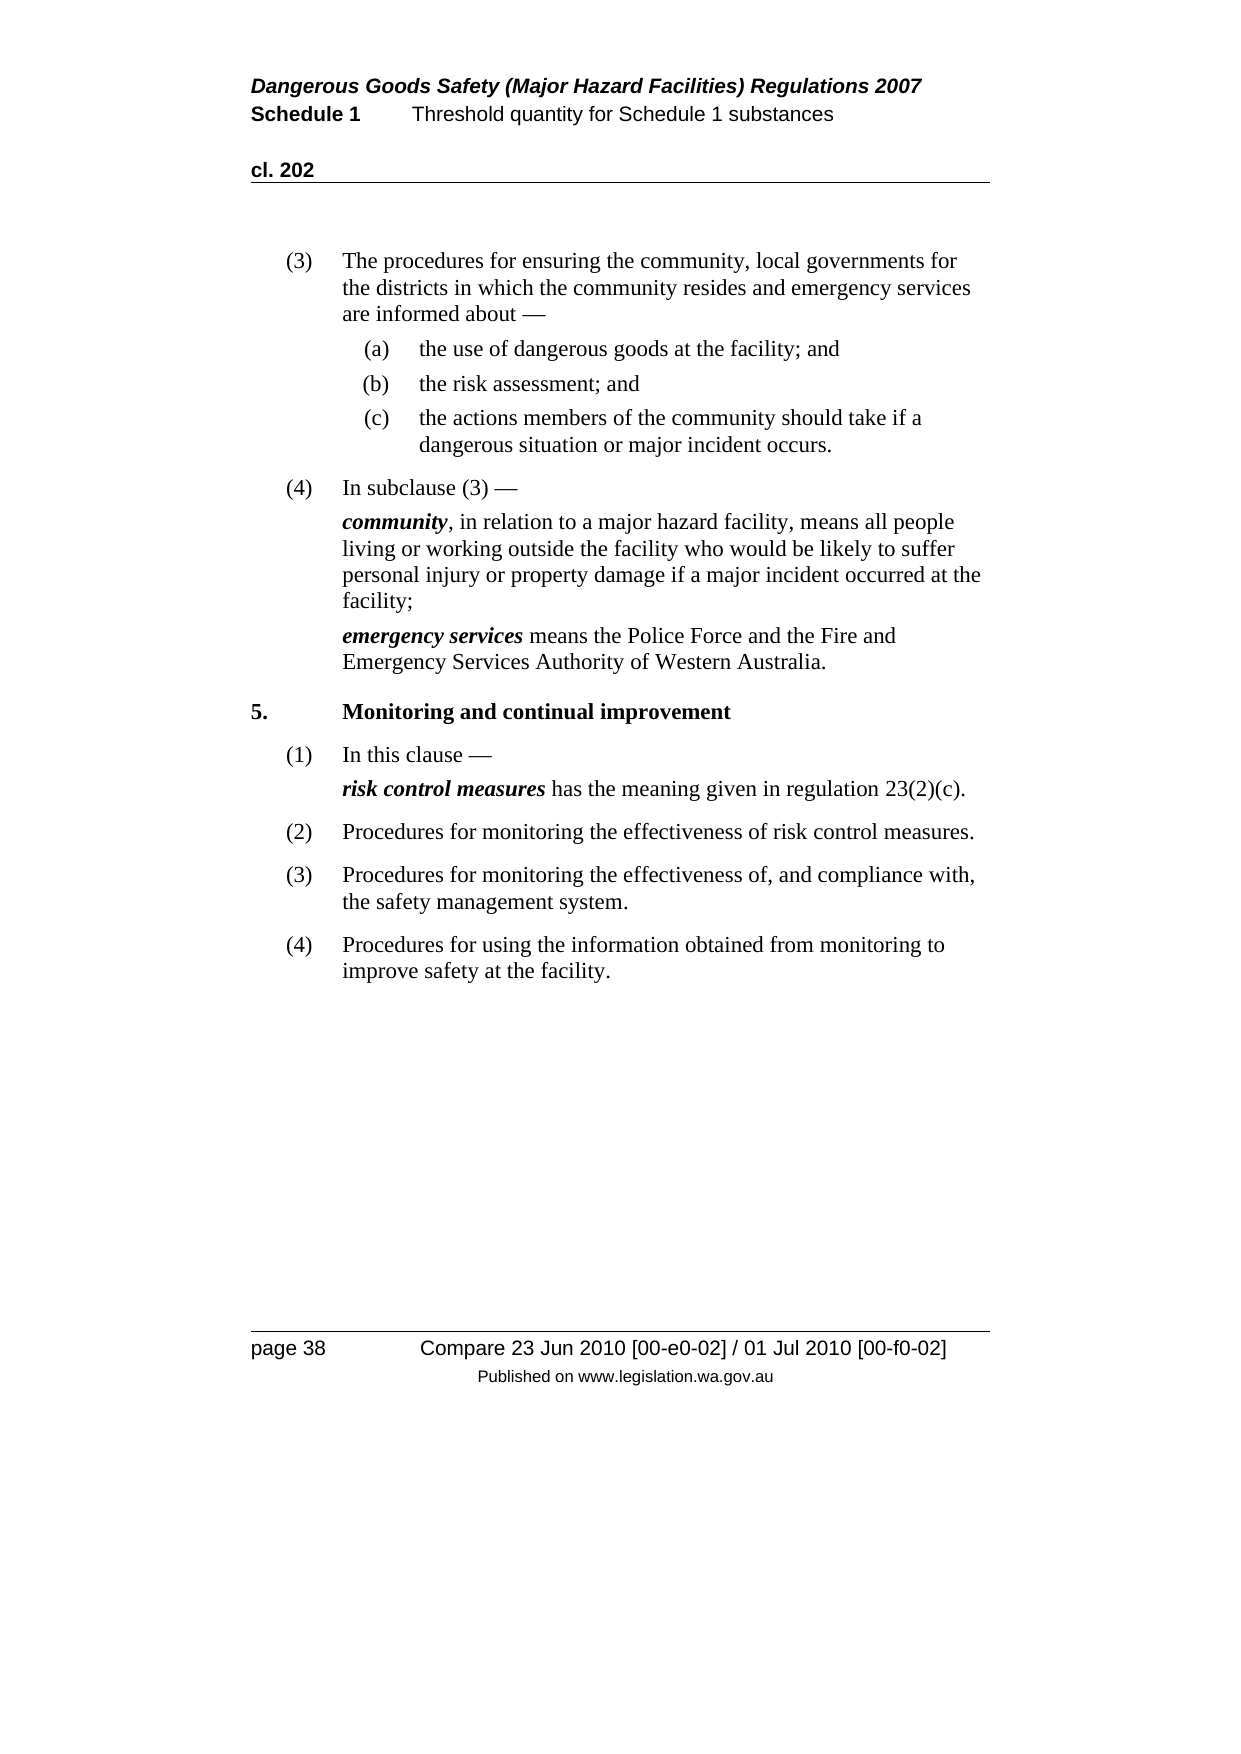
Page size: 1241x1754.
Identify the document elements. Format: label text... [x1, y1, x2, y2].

text (b) the risk assessment; and [251, 369, 990, 396]
text (3) The procedures for ensuring the community, local governments for the districts in which the community resides and emergency services are informed about — [251, 247, 990, 327]
text emergency services means the Police Force and the Fire and Emergency Services Authority of Western Australia. [251, 622, 990, 675]
text (3) Procedures for monitoring the effectiveness of, and compliance with, the safety management system. [251, 861, 990, 914]
text (2) Procedures for monitoring the effectiveness of risk control measures. [251, 818, 990, 845]
text community, in relation to a major hazard facility, means all people living or working outside the facility who would be likely to suffer personal injury or property damage if a major incident occurred at the facility; [251, 508, 990, 614]
text (c) the actions members of the community should take if a dangerous situation or major incident occurs. [251, 404, 990, 457]
subtitle 5. Monitoring and continual improvement [251, 698, 990, 724]
text (4) In subclause (3) — [251, 474, 990, 500]
text (4) Procedures for using the information obtained from monitoring to improve safety at the facility. [251, 931, 990, 983]
text risk control measures has the meaning given in regulation 23(2)(c). [251, 775, 990, 802]
text (1) In this clause — [251, 741, 990, 767]
text (a) the use of dangerous goods at the facility; and [251, 335, 990, 361]
